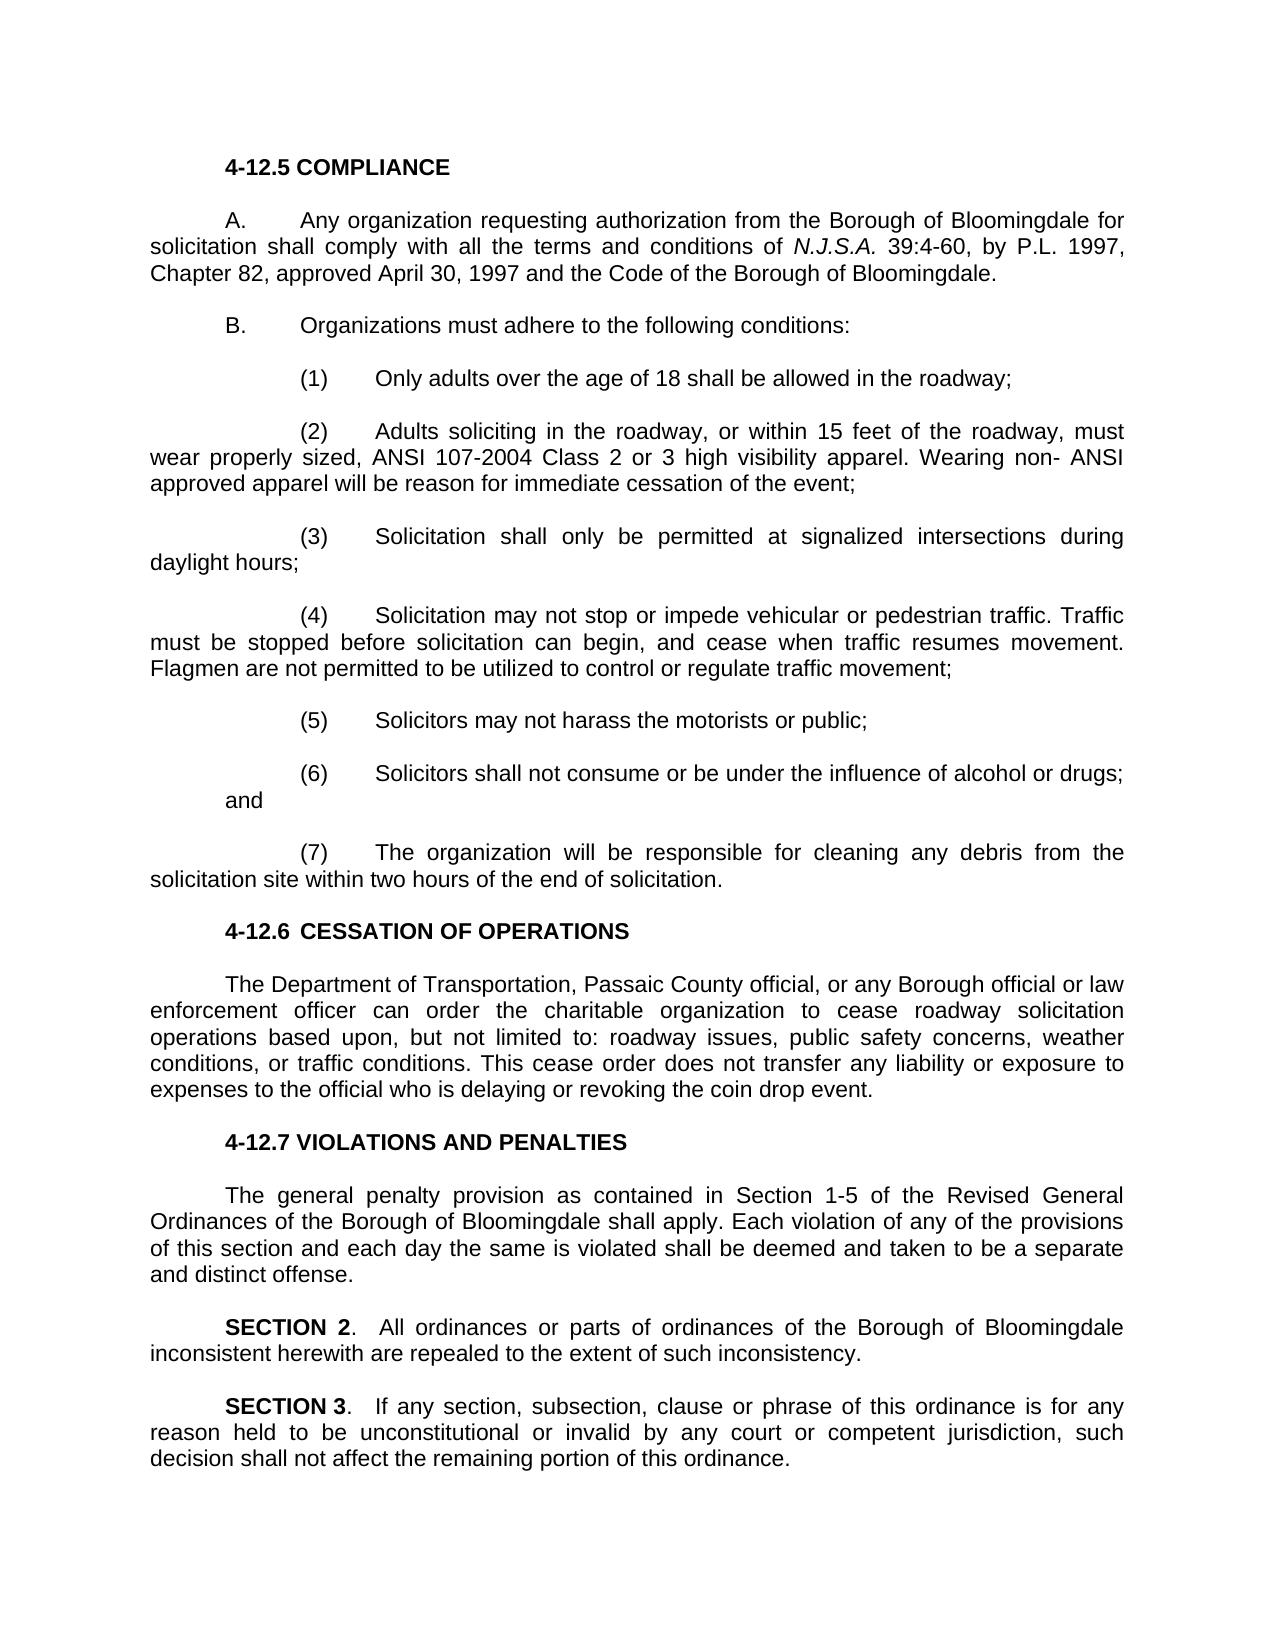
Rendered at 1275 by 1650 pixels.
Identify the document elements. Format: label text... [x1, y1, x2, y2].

text A. Any organization requesting authorization from the Borough of Bloomingdale for solicitation shall comply with all the terms and conditions of N.J.S.A. 39:4-60, by P.L. 1997, Chapter 82, approved April 30, 1997 and the Code of the Borough of Bloomingdale. [150, 207, 1125, 286]
text 4-12.6 CESSATION OF OPERATIONS [150, 918, 1125, 945]
text (6) Solicitors shall not consume or be under the influence of alcohol or drugs; and [225, 760, 1125, 813]
text (2) Adults soliciting in the roadway, or within 15 feet of the roadway, must wear properly sized, ANSI 107-2004 Class 2 or 3 high visibility apparel. Wearing non- ANSI approved apparel will be reason for immediate cessation of the event; [150, 418, 1125, 497]
text (1) Only adults over the age of 18 shall be allowed in the roadway; [150, 365, 1125, 391]
text SECTION 2. All ordinances or parts of ordinances of the Borough of Bloomingdale inconsistent herewith are repealed to the extent of such inconsistency. [150, 1314, 1125, 1366]
text (3) Solicitation shall only be permitted at signalized intersections during daylight hours; [150, 523, 1125, 576]
text 4-12.7 VIOLATIONS AND PENALTIES [150, 1129, 1125, 1156]
text The general penalty provision as contained in Section 1-5 of the Revised General Ordinances of the Borough of Bloomingdale shall apply. Each violation of any of the provisions of this section and each day the same is violated shall be deemed and taken to be a separate and distinct offense. [150, 1182, 1125, 1287]
text The Department of Transportation, Passaic County official, or any Borough official or law enforcement officer can order the charitable organization to cease roadway solicitation operations based upon, but not limited to: roadway issues, public safety concerns, weather conditions, or traffic conditions. This cease order does not transfer any liability or exposure to expenses to the official who is delaying or revoking the coin drop event. [150, 971, 1125, 1103]
text SECTION 3. If any section, subsection, clause or phrase of this ordinance is for any reason held to be unconstitutional or invalid by any court or competent jurisdiction, such decision shall not affect the remaining portion of this ordinance. [150, 1393, 1125, 1472]
text (4) Solicitation may not stop or impede vehicular or pedestrian traffic. Traffic must be stopped before solicitation can begin, and cease when traffic resumes movement. Flagmen are not permitted to be utilized to control or regulate traffic movement; [150, 602, 1125, 681]
text (5) Solicitors may not harass the motorists or public; [150, 707, 1125, 734]
text 4-12.5 COMPLIANCE [150, 154, 1125, 180]
text B. Organizations must adhere to the following conditions: [150, 312, 1125, 338]
text (7) The organization will be responsible for cleaning any debris from the solicitation site within two hours of the end of solicitation. [150, 839, 1125, 892]
